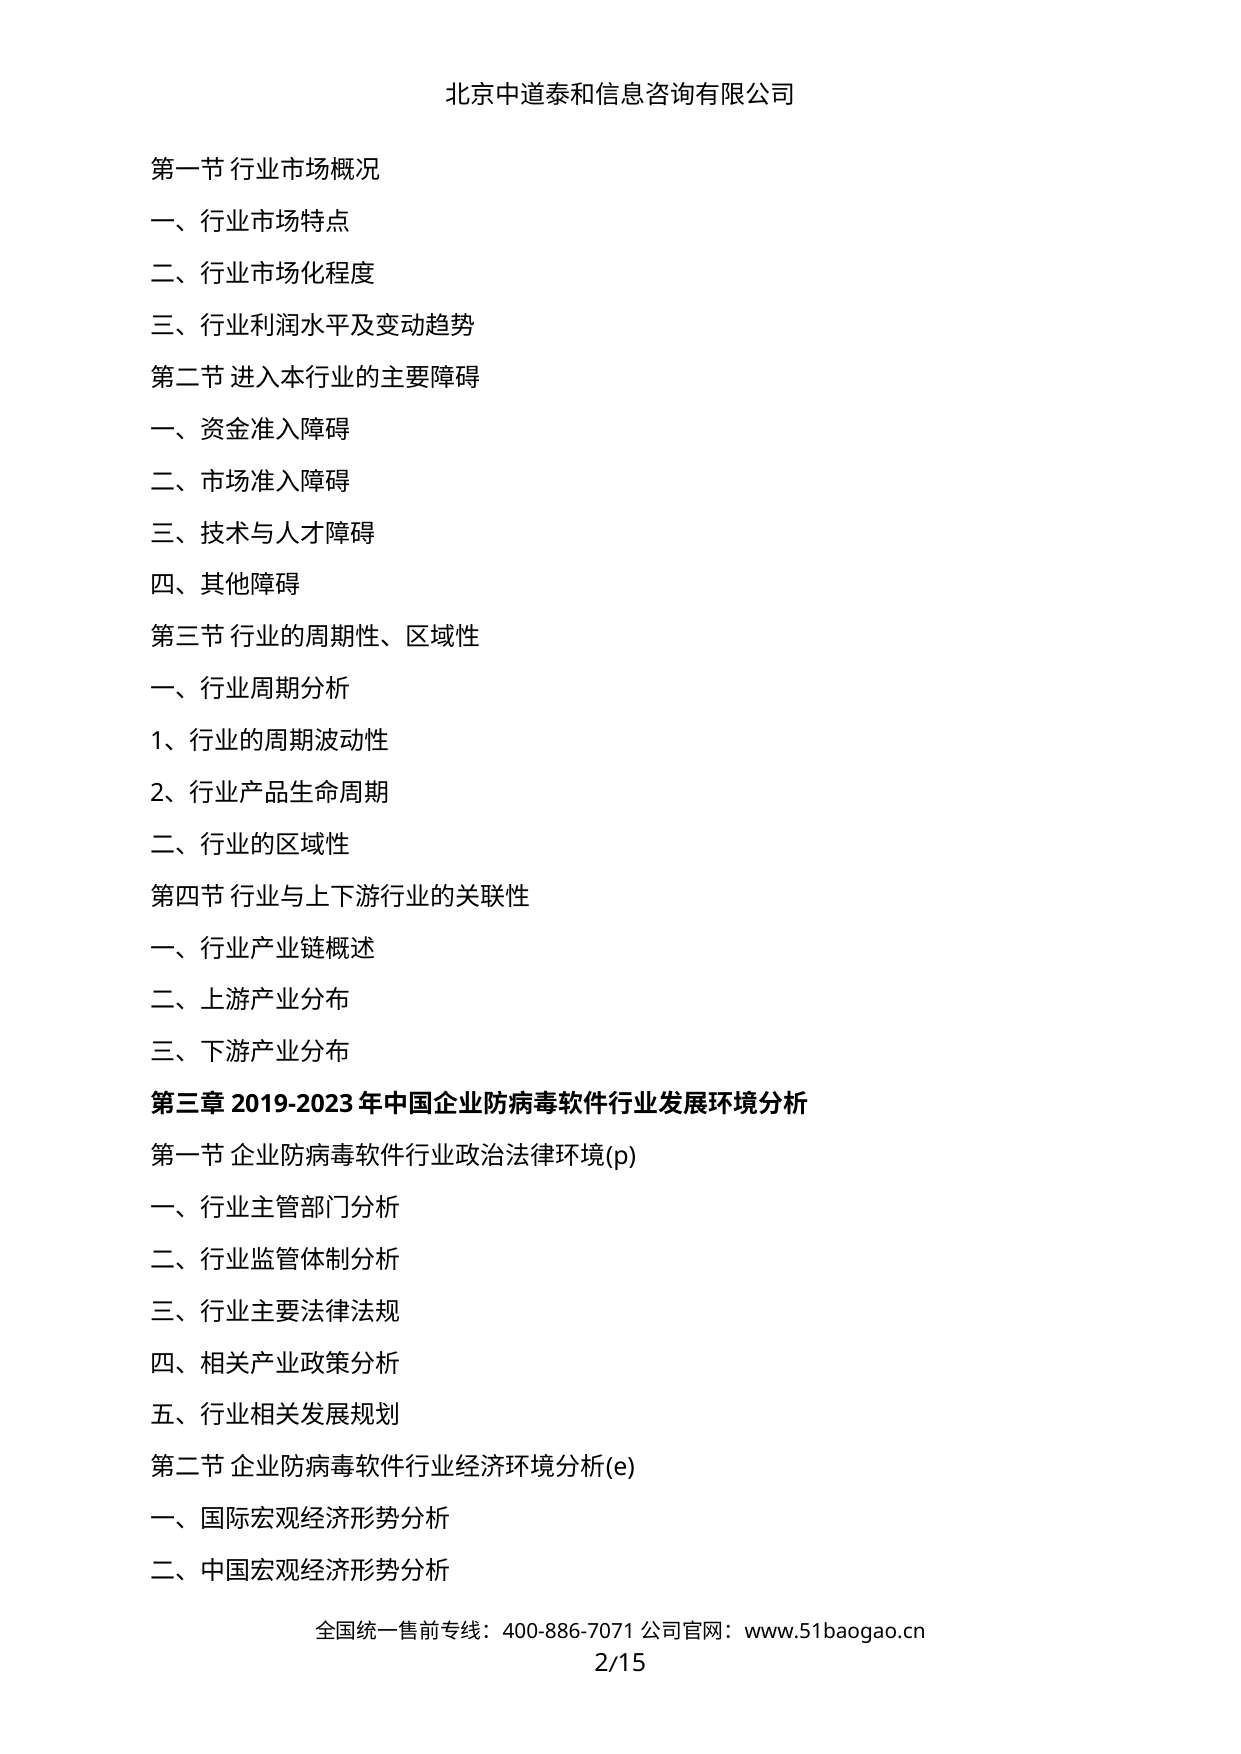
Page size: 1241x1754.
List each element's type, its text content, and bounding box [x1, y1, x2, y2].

text 第一节 行业市场概况 [150, 150, 1090, 186]
text 第二节 进入本行业的主要障碍 [150, 357, 1090, 394]
text 二、行业的区域性 [150, 824, 1090, 861]
text 一、行业周期分析 [150, 669, 1090, 705]
text 二、行业监管体制分析 [150, 1239, 1090, 1276]
text 二、上游产业分布 [150, 980, 1090, 1016]
text 一、行业主管部门分析 [150, 1187, 1090, 1224]
text 一、行业产业链概述 [150, 928, 1090, 964]
text 1、行业的周期波动性 [150, 721, 1090, 757]
text 一、国际宏观经济形势分析 [150, 1499, 1090, 1535]
text 二、中国宏观经济形势分析 [150, 1551, 1090, 1587]
text 三、行业利润水平及变动趋势 [150, 306, 1090, 342]
text 三、技术与人才障碍 [150, 513, 1090, 549]
text 二、市场准入障碍 [150, 461, 1090, 497]
text 2、行业产品生命周期 [150, 772, 1090, 809]
text 第三节 行业的周期性、区域性 [150, 617, 1090, 653]
text 第二节 企业防病毒软件行业经济环境分析(e) [150, 1447, 1090, 1483]
text 第四节 行业与上下游行业的关联性 [150, 876, 1090, 912]
text 第三章 2019-2023年中国企业防病毒软件行业发展环境分析 [150, 1084, 1090, 1120]
text 四、其他障碍 [150, 565, 1090, 601]
text 三、行业主要法律法规 [150, 1291, 1090, 1327]
text 二、行业市场化程度 [150, 254, 1090, 290]
text 第一节 企业防病毒软件行业政治法律环境(p) [150, 1136, 1090, 1172]
text 一、资金准入障碍 [150, 409, 1090, 446]
text 五、行业相关发展规划 [150, 1395, 1090, 1431]
text 四、相关产业政策分析 [150, 1343, 1090, 1379]
text 三、下游产业分布 [150, 1032, 1090, 1068]
text 一、行业市场特点 [150, 202, 1090, 238]
